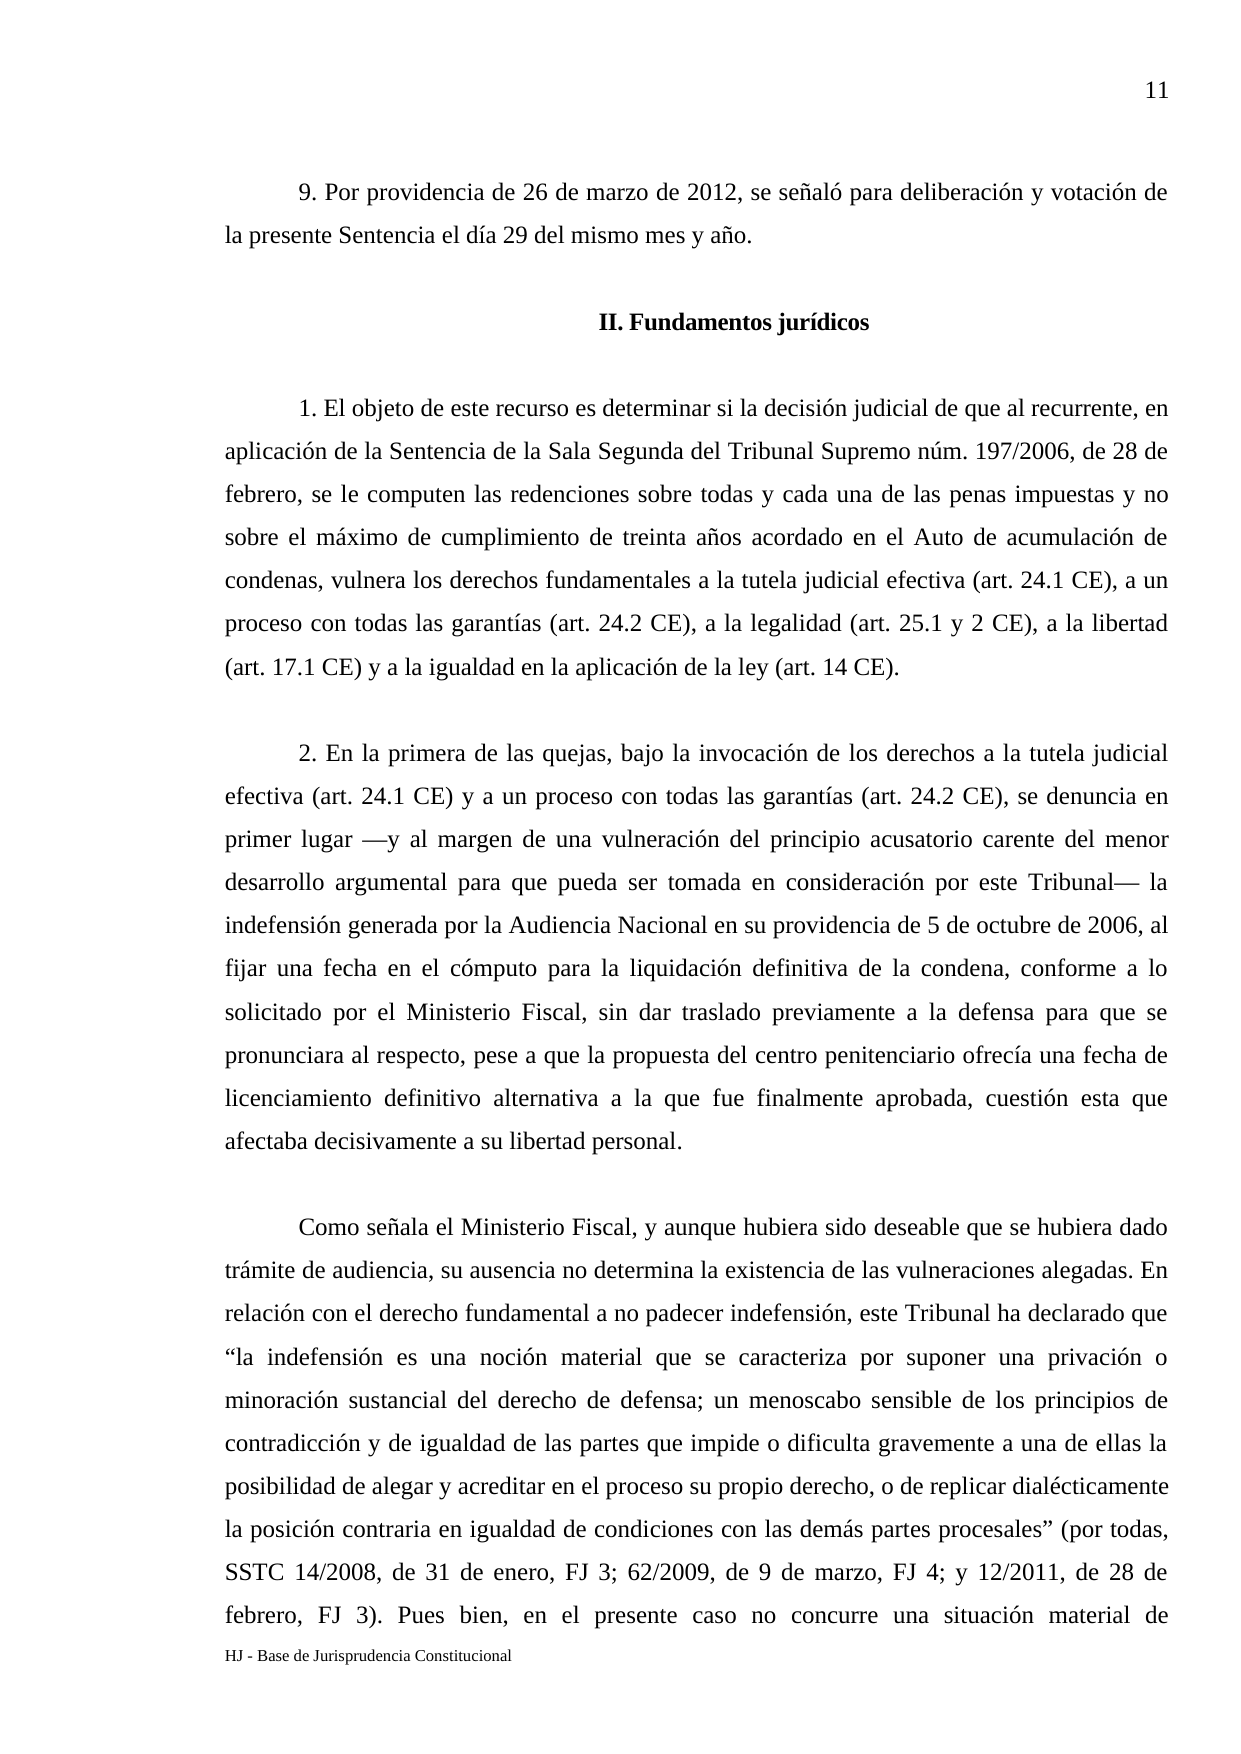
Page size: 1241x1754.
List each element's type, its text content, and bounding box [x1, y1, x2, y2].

text 2. En la primera de las quejas, bajo la invocación de los derechos a la tutela judicial efectiva (art. 24.1 CE) y a un proceso con todas las garantías (art. 24.2 CE), se denuncia en primer lugar —y al margen de una vulneración del principio acusatorio carente del menor desarrollo argumental para que pueda ser tomada en consideración por este Tribunal— la indefensión generada por la Audiencia Nacional en su providencia de 5 de octubre de 2006, al fijar una fecha en el cómputo para la liquidación definitiva de la condena, conforme a lo solicitado por el Ministerio Fiscal, sin dar traslado previamente a la defensa para que se pronunciara al respecto, pese a que la propuesta del centro penitenciario ofrecía una fecha de licenciamiento definitivo alternativa a la que fue finalmente aprobada, cuestión esta que afectaba decisivamente a su libertad personal. [224, 738, 1169, 1155]
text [224, 1212, 1169, 1629]
text 1. El objeto de este recurso es determinar si la decisión judicial de que al recurrente, en aplicación de la Sentencia de la Sala Segunda del Tribunal Supremo núm. 197/2006, de 28 de febrero, se le computen las redenciones sobre todas y cada una de las penas impuestas y no sobre el máximo de cumplimiento de treinta años acordado en el Auto de acumulación de condenas, vulnera los derechos fundamentales a la tutela judicial efectiva (art. 24.1 CE), a un proceso con todas las garantías (art. 24.2 CE), a la legalidad (art. 25.1 y 2 CE), a la libertad (art. 17.1 CE) y a la igualdad en la aplicación de la ley (art. 14 CE). [224, 393, 1169, 680]
text 9. Por providencia de 26 de marzo de 2012, se señaló para deliberación y votación de la presente Sentencia el día 29 del mismo mes y año. [224, 177, 1169, 249]
subtitle II. Fundamentos jurídicos [224, 307, 1169, 335]
